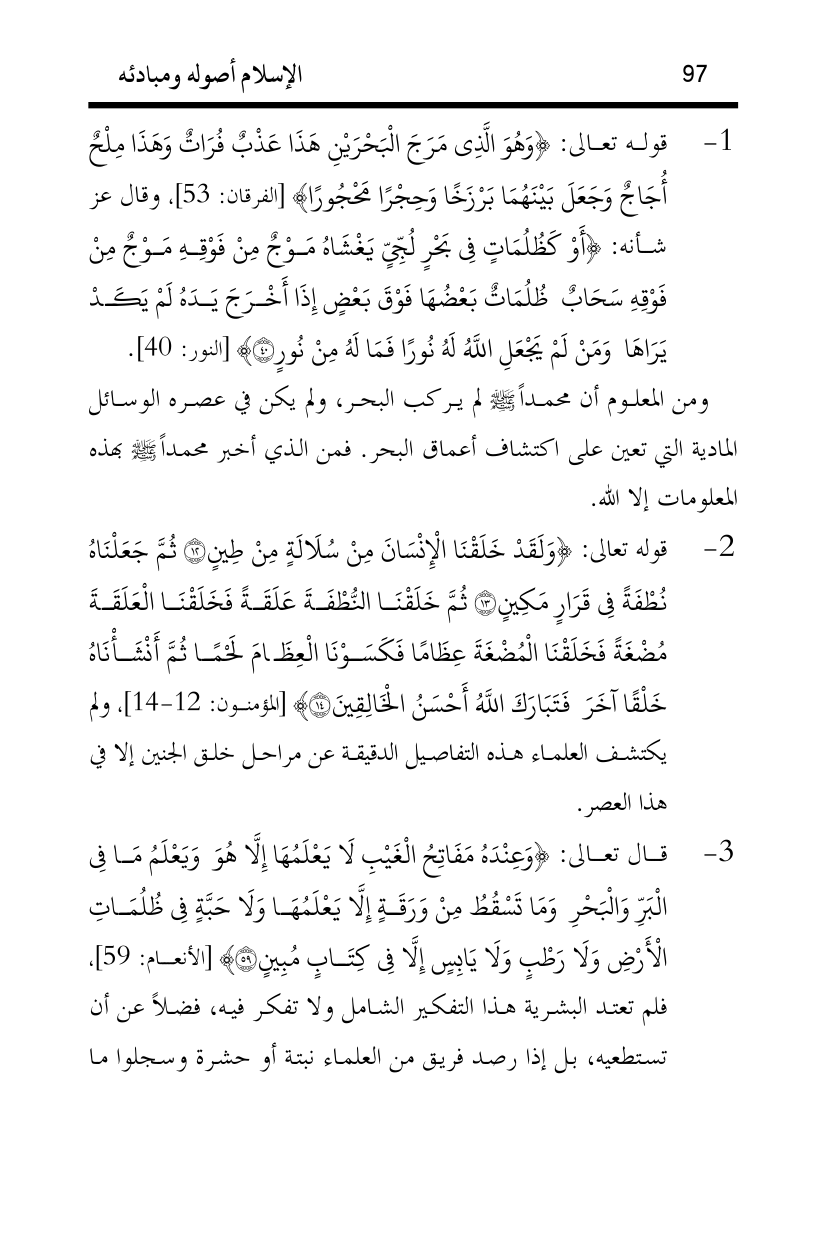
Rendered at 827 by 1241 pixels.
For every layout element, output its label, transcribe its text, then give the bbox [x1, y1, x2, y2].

text ومن المعلوم أن محمداً ج لم يركب البحر، ولم يكن في عصره الوسائل المادية التي تعين على اكتشاف أعماق البحر. فمن الذي أخبر محمداً ج بهذه المعلومات إلا الله. [89, 375, 738, 524]
list قوله تعالى: ﴿وَلَقَدْ خَلَقْنَا الْإِنْسَانَ مِنْ سُلَالَةٍ مِنْ طِينٍ١٢ ثُمَّ جَعَلْنَاهُ نُطْفَةً فِي قَرَارٍ مَكِينٍ١٣ ثُمَّ خَلَقْنَا النُّطْفَةَ عَلَقَةً فَخَلَقْنَا الْعَلَقَةَ مُضْغَةً فَخَلَقْنَا الْمُضْغَةَ عِظَامًا فَكَسَوْنَا الْعِظَامَ لَحْمًا ثُمَّ أَنْشَأْنَاهُ خَلْقًا آخَرَ فَتَبَارَكَ اللَّهُ أَحْسَنُ الْخَالِقِينَ١٤﴾ [المؤمنون: 12-14]، ولم يكتشف العلماء هذه التفاصيل الدقيقة عن مراحل خلق الجنين إلا في هذا العصر. [89, 525, 703, 829]
list قوله تعالى: ﴿وَهُوَ الَّذِي مَرَجَ الْبَحْرَيْنِ هَذَا عَذْبٌ فُرَاتٌ وَهَذَا مِلْحٌ أُجَاجٌ وَجَعَلَ بَيْنَهُمَا بَرْزَخًا وَحِجْرًا مَحْجُورًا﴾ [الفرقان: 53]، وقال عز شأنه: ﴿أَوْ كَظُلُمَاتٍ فِي بَحْرٍ لُجِّيٍّ يَغْشَاهُ مَوْجٌ مِنْ فَوْقِهِ مَوْجٌ مِنْ فَوْقِهِ سَحَابٌ ظُلُمَاتٌ بَعْضُهَا فَوْقَ بَعْضٍ إِذَا أَخْرَجَ يَدَهُ لَمْ يَكَدْ يَرَاهَا وَمَنْ لَمْ يَجْعَلِ اللَّهُ لَهُ نُورًا فَمَا لَهُ مِنْ نُورٍ٤٠﴾ [النور: 40]. [89, 119, 703, 375]
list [89, 829, 703, 1083]
